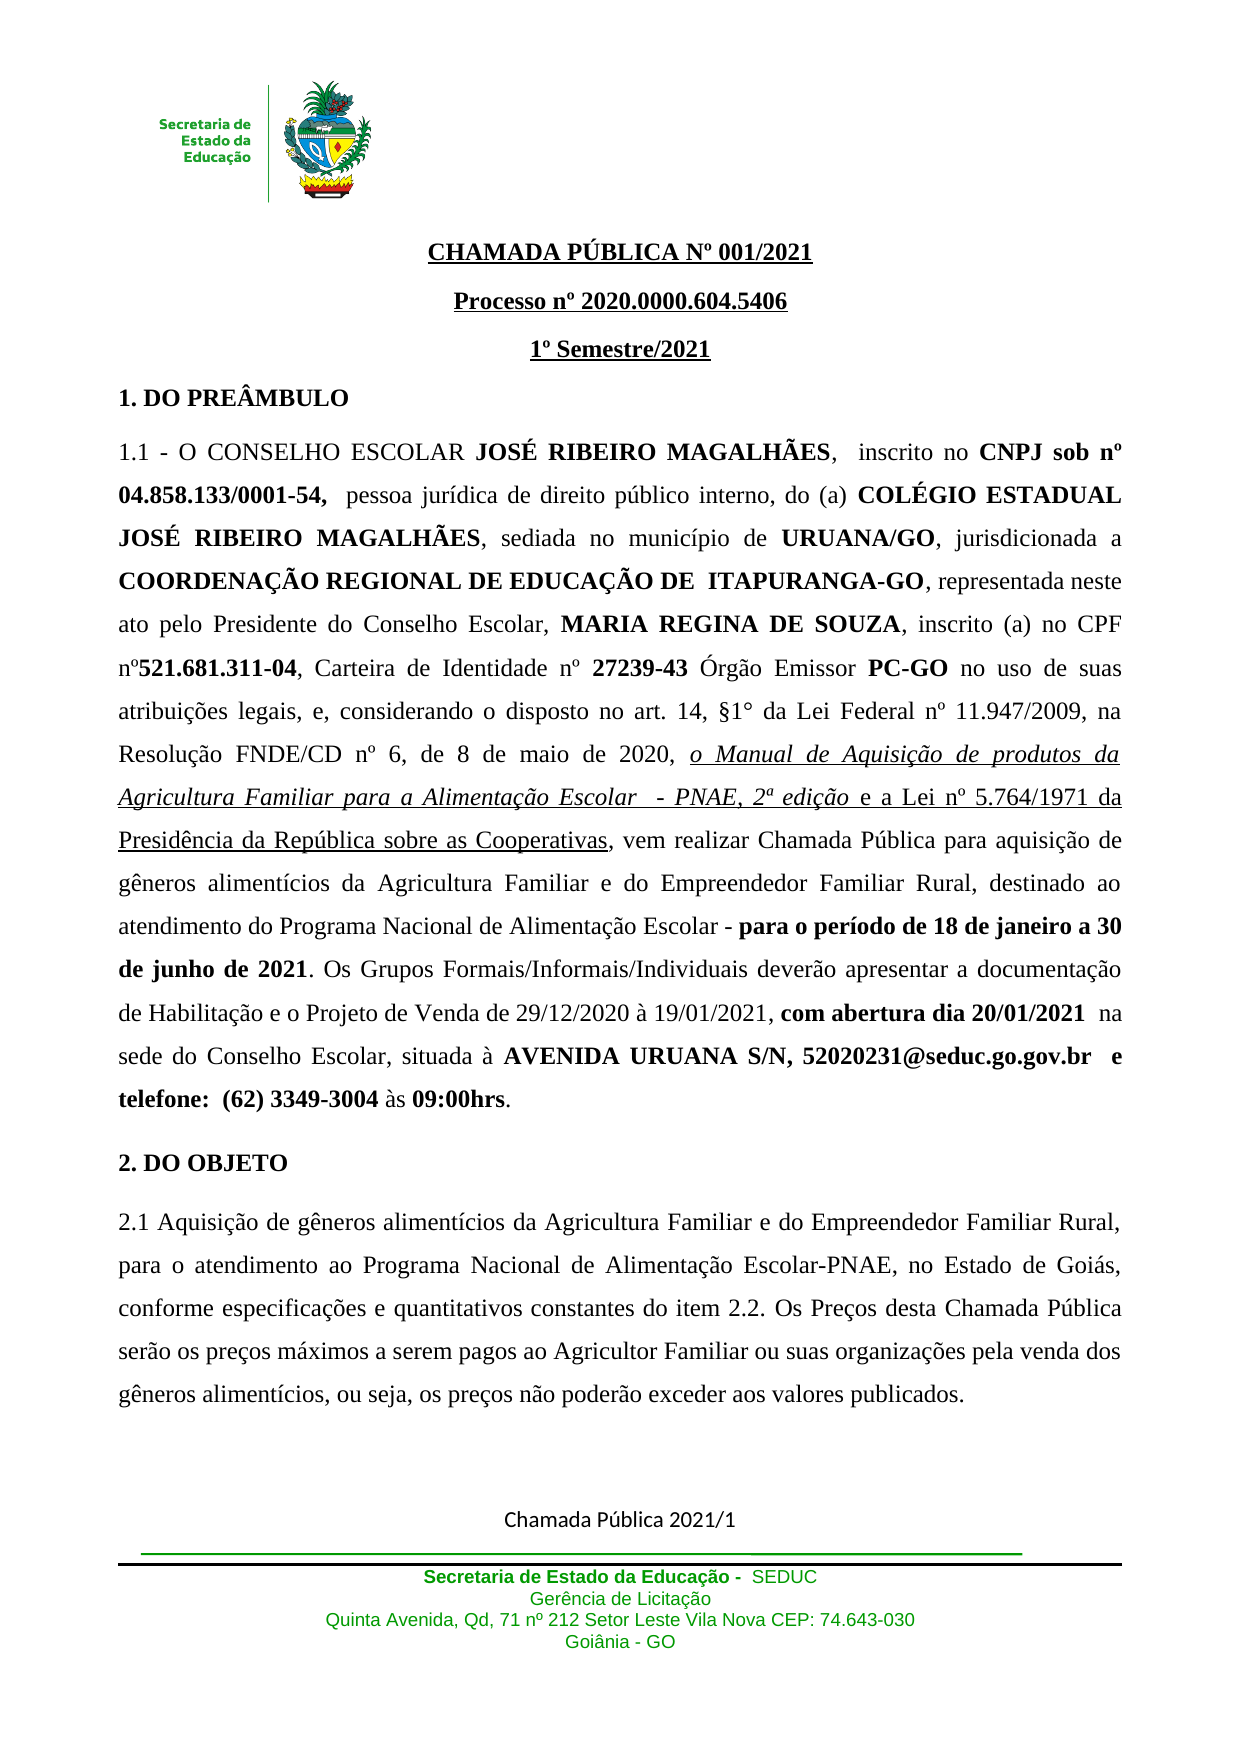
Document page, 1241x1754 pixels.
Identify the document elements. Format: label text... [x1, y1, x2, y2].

text 1º Semestre/2021 [118, 334, 1122, 363]
text 2. DO OBJETO [118, 1148, 1122, 1177]
text 1. DO PREÂMBULO [118, 383, 1122, 412]
text 2.1 Aquisição de gêneros alimentícios da Agricultura Familiar e do Empreendedor Familiar Rural, para o atendimento ao Programa Nacional de Alimentação Escolar-PNAE, no Estado de Goiás, conforme especificações e quantitativos constantes do item 2.2. Os Preços desta Chamada Pública serão os preços máximos a serem pagos ao Agricultor Familiar ou suas organizações pela venda dos gêneros alimentícios, ou seja, os preços não poderão exceder aos valores publicados. [118, 1207, 1122, 1408]
text Processo nº 2020.0000.604.5406 [118, 286, 1122, 314]
text 1.1 - O CONSELHO ESCOLAR JOSÉ RIBEIRO MAGALHÃES, inscrito no CNPJ sob nº 04.858.133/0001-54, pessoa jurídica de direito público interno, do (a) COLÉGIO ESTADUAL JOSÉ RIBEIRO MAGALHÃES, sediada no município de URUANA/GO, jurisdicionada a COORDENAÇÃO REGIONAL DE EDUCAÇÃO DE ITAPURANGA-GO, representada neste ato pelo Presidente do Conselho Escolar, MARIA REGINA DE SOUZA, inscrito (a) no CPF nº521.681.311-04, Carteira de Identidade nº 27239-43 Órgão Emissor PC-GO no uso de suas atribuições legais, e, considerando o disposto no art. 14, §1° da Lei Federal nº 11.947/2009, na Resolução FNDE/CD nº 6, de 8 de maio de 2020, o Manual de Aquisição de produtos da Agricultura Familiar para a Alimentação Escolar - PNAE, 2ª edição e a Lei nº 5.764/1971 da Presidência da República sobre as Cooperativas, vem realizar Chamada Pública para aquisição de gêneros alimentícios da Agricultura Familiar e do Empreendedor Familiar Rural, destinado ao atendimento do Programa Nacional de Alimentação Escolar - para o período de 18 de janeiro a 30 de junho de 2021. Os Grupos Formais/Informais/Individuais deverão apresentar a documentação de Habilitação e o Projeto de Venda de 29/12/2020 à 19/01/2021, com abertura dia 20/01/2021 na sede do Conselho Escolar, situada à AVENIDA URUANA S/N, 52020231@seduc.go.gov.br e telefone: (62) 3349-3004 às 09:00hrs. [118, 808, 1122, 1113]
picture [118, 73, 412, 210]
text CHAMADA PÚBLICA Nº 001/2021 [118, 237, 1122, 266]
text 1.1 - O CONSELHO ESCOLAR JOSÉ RIBEIRO MAGALHÃES, inscrito no CNPJ sob nº 04.858.133/0001-54, pessoa jurídica de direito público interno, do (a) COLÉGIO ESTADUAL JOSÉ RIBEIRO MAGALHÃES, sediada no município de URUANA/GO, jurisdicionada a COORDENAÇÃO REGIONAL DE EDUCAÇÃO DE ITAPURANGA-GO, representada neste ato pelo Presidente do Conselho Escolar, MARIA REGINA DE SOUZA, inscrito (a) no CPF nº521.681.311-04, Carteira de Identidade nº 27239-43 Órgão Emissor PC-GO no uso de suas atribuições legais, e, considerando o disposto no art. 14, §1° da Lei Federal nº 11.947/2009, na Resolução FNDE/CD nº 6, de 8 de maio de 2020, o Manual de Aquisição de produtos da Agricultura Familiar para a Alimentação Escolar - PNAE, 2ª edição e a Lei nº 5.764/1971 da Presidência da República sobre as Cooperativas, vem realizar Chamada Pública para aquisição de gêneros alimentícios da Agricultura Familiar e do Empreendedor Familiar Rural, destinado ao atendimento do Programa Nacional de Alimentação Escolar - para o período de 18 de janeiro a 30 de junho de 2021. Os Grupos Formais/Informais/Individuais deverão apresentar a documentação de Habilitação e o Projeto de Venda de 29/12/2020 à 19/01/2021, com abertura dia 20/01/2021 na sede do Conselho Escolar, situada à AVENIDA URUANA S/N, 52020231@seduc.go.gov.br e telefone: (62) 3349-3004 às 09:00hrs. [118, 437, 1122, 807]
